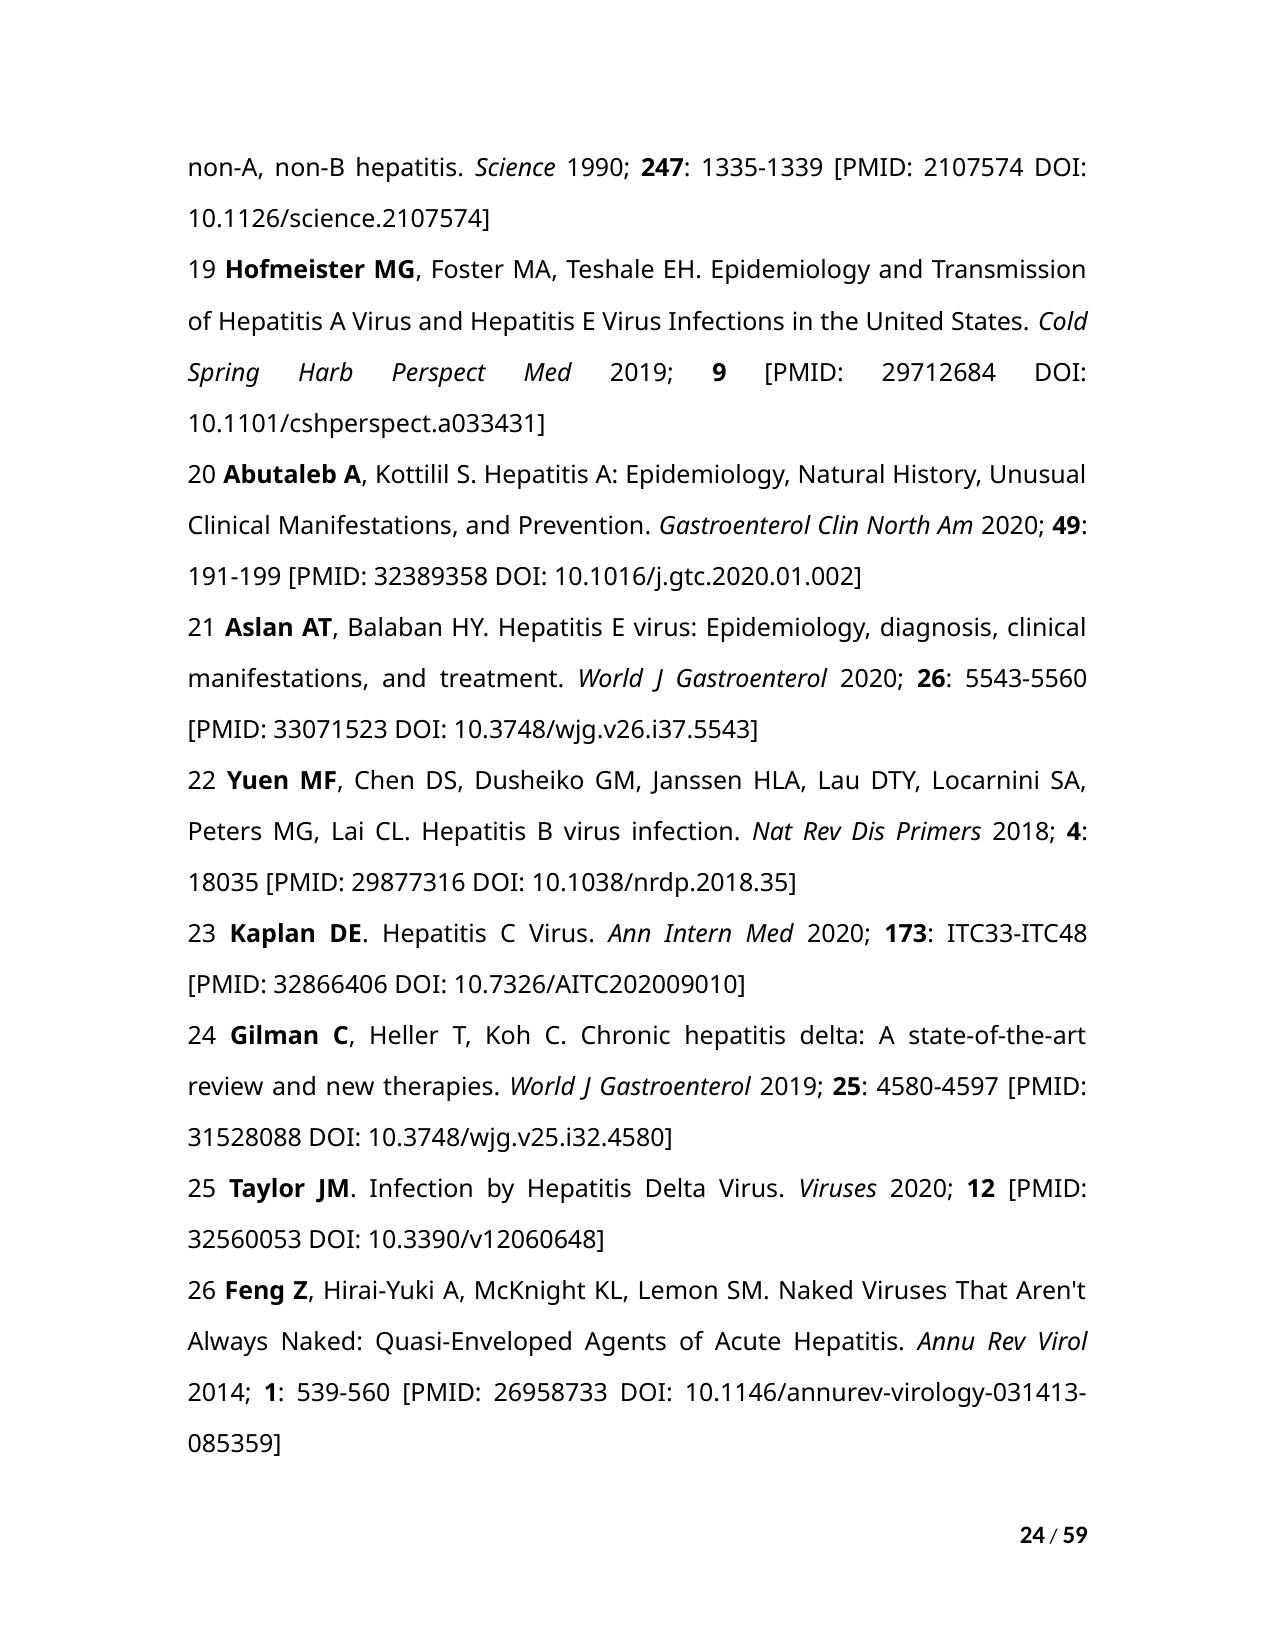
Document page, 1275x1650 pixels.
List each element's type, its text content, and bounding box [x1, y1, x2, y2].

text 25 Taylor JM. Infection by Hepatitis Delta Virus. Viruses 2020; 12 [PMID: 32560053 DOI: 10.3390/v12060648] [187, 1171, 1087, 1256]
text 23 Kaplan DE. Hepatitis C Virus. Ann Intern Med 2020; 173: ITC33-ITC48 [PMID: 32866406 DOI: 10.7326/AITC202009010] [187, 916, 1087, 1001]
text 19 Hofmeister MG, Foster MA, Teshale EH. Epidemiology and Transmission of Hepatitis A Virus and Hepatitis E Virus Infections in the United States. Cold Spring Harb Perspect Med 2019; 9 [PMID: 29712684 DOI: 10.1101/cshperspect.a033431] [187, 252, 1087, 439]
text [187, 150, 1087, 235]
text 22 Yuen MF, Chen DS, Dusheiko GM, Janssen HLA, Lau DTY, Locarnini SA, Peters MG, Lai CL. Hepatitis B virus infection. Nat Rev Dis Primers 2018; 4: 18035 [PMID: 29877316 DOI: 10.1038/nrdp.2018.35] [187, 762, 1087, 899]
text 21 Aslan AT, Balaban HY. Hepatitis E virus: Epidemiology, diagnosis, clinical manifestations, and treatment. World J Gastroenterol 2020; 26: 5543-5560 [PMID: 33071523 DOI: 10.3748/wjg.v26.i37.5543] [187, 609, 1087, 746]
text 24 Gilman C, Heller T, Koh C. Chronic hepatitis delta: A state-of-the-art review and new therapies. World J Gastroenterol 2019; 25: 4580-4597 [PMID: 31528088 DOI: 10.3748/wjg.v25.i32.4580] [187, 1018, 1087, 1154]
text 20 Abutaleb A, Kottilil S. Hepatitis A: Epidemiology, Natural History, Unusual Clinical Manifestations, and Prevention. Gastroenterol Clin North Am 2020; 49: 191-199 [PMID: 32389358 DOI: 10.1016/j.gtc.2020.01.002] [187, 456, 1087, 592]
text 26 Feng Z, Hirai-Yuki A, McKnight KL, Lemon SM. Naked Viruses That Aren't Always Naked: Quasi-Enveloped Agents of Acute Hepatitis. Annu Rev Virol 2014; 1: 539-560 [PMID: 26958733 DOI: 10.1146/annurev-virology-031413-085359] [187, 1273, 1087, 1460]
